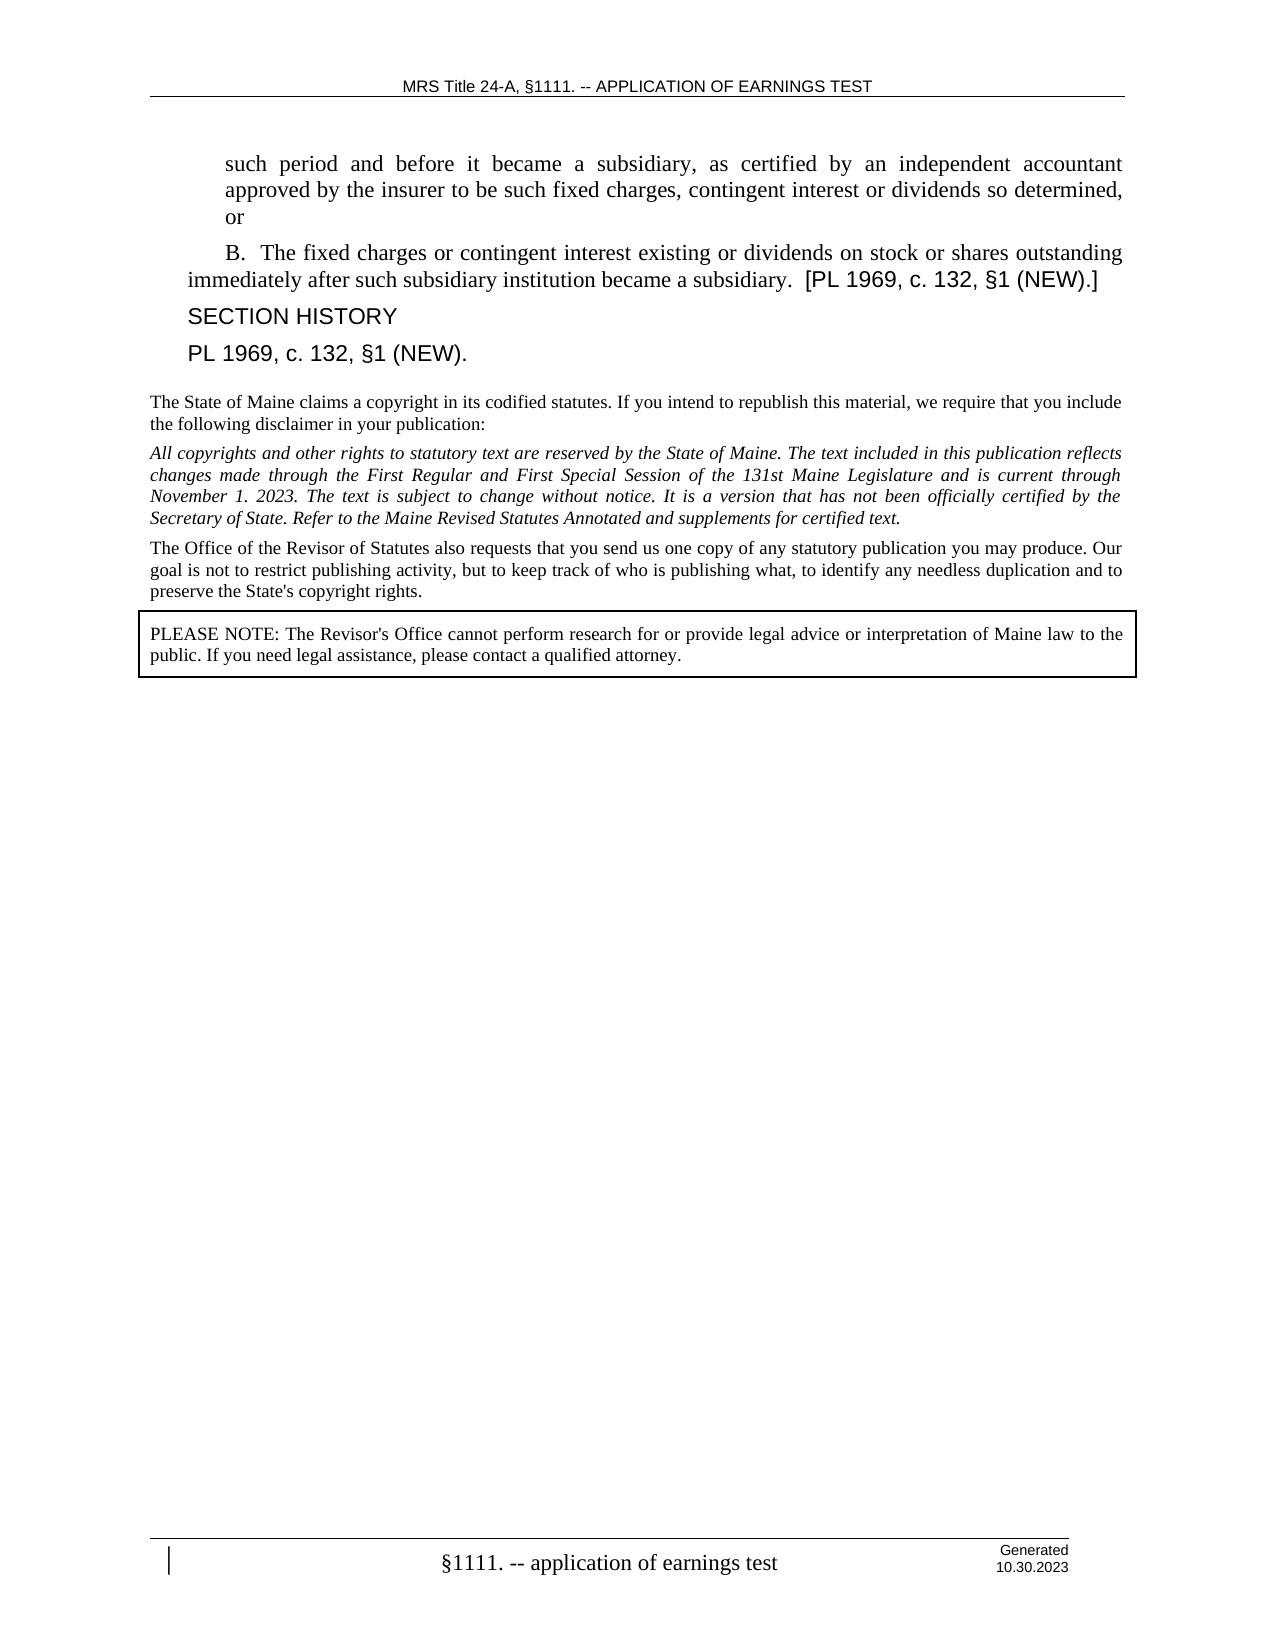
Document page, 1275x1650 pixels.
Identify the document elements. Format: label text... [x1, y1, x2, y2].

text All copyrights and other rights to statutory text are reserved by the State of Maine. The text included in this publication reflects changes made through the First Regular and First Special Session of the 131st Maine Legislature and is current through November 1. 2023 . The text is subject to change without notice. It is a version that has not been officially certified by the Secretary of State. Refer to the Maine Revised Statutes Annotated and supplements for certified text. [150, 442, 1125, 528]
text PLEASE NOTE: The Revisor's Office cannot perform research for or provide legal advice or interpretation of Maine law to the public. If you need legal assistance, please contact a qualified attorney. [140, 612, 1135, 676]
text The State of Maine claims a copyright in its codified statutes. If you intend to republish this material, we require that you include the following disclaimer in your publication: [150, 391, 1125, 434]
text PL 1969, c. 132, §1 (NEW). [187, 339, 1125, 366]
text SECTION HISTORY [187, 303, 1125, 329]
text The Office of the Revisor of Statutes also requests that you send us one copy of any statutory publication you may produce. Our goal is not to restrict publishing activity, but to keep track of who is publishing what, to identify any needless duplication and to preserve the State's copyright rights. [150, 537, 1125, 602]
text B. The fixed charges or contingent interest existing or dividends on stock or shares outstanding immediately after such subsidiary institution became a subsidiary. [PL 1969, c. 132, §1 (NEW).] [187, 239, 1125, 292]
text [225, 150, 1125, 229]
